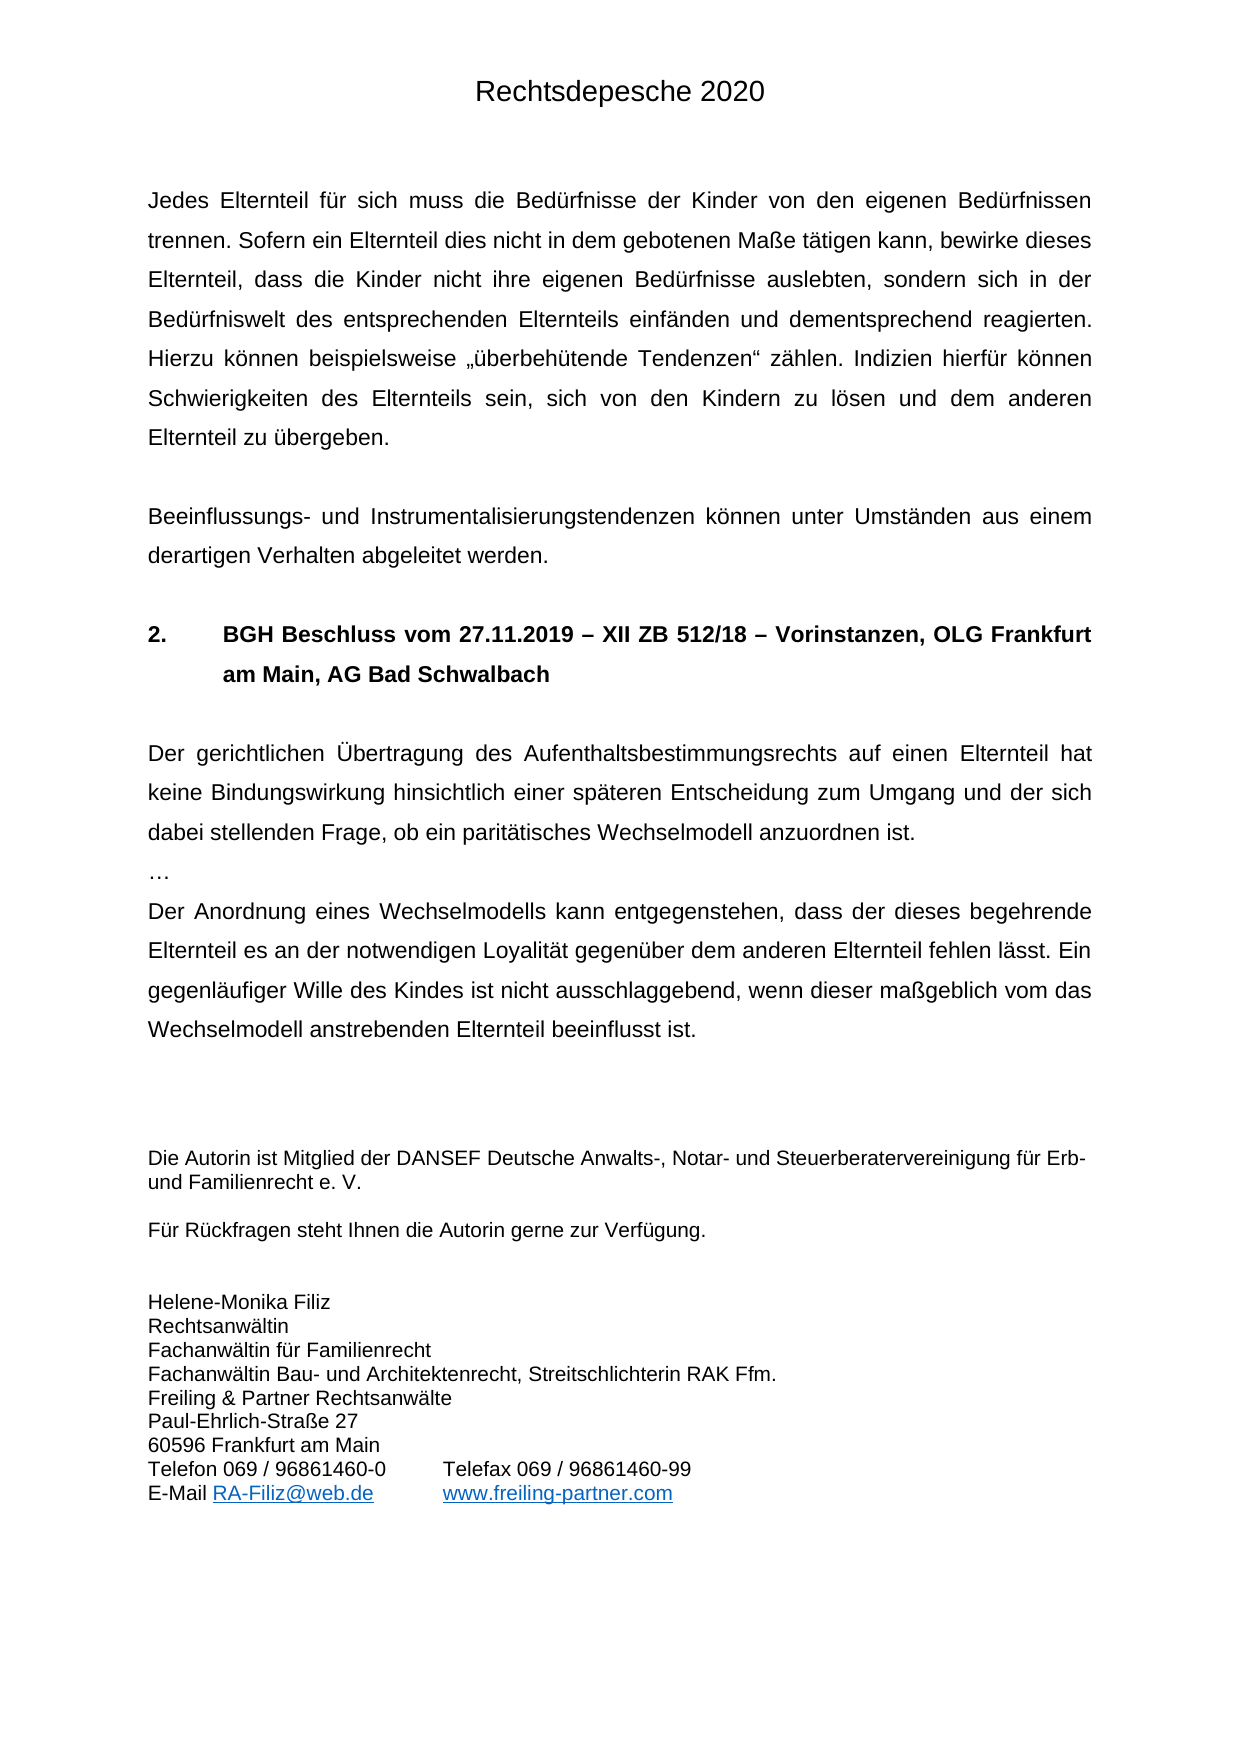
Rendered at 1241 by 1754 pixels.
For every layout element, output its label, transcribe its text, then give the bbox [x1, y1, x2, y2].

list BGH Beschluss vom 27.11.2019 – XII ZB 512/18 – Vorinstanzen, OLG Frankfurt am Main, AG Bad Schwalbach [148, 621, 1093, 687]
text Helene-Monika Filiz [148, 1289, 1093, 1313]
text Jedes Elternteil für sich muss die Bedürfnisse der Kinder von den eigenen Bedürfnissen trennen. Sofern ein Elternteil dies nicht in dem gebotenen Maße tätigen kann, bewirke dieses Elternteil, dass die Kinder nicht ihre eigenen Bedürfnisse auslebten, sondern sich in der Bedürfniswelt des entsprechenden Elternteils einfänden und dementsprechend reagierten. Hierzu können beispielsweise „überbehütende Tendenzen“ zählen. Indizien hierfür können Schwierigkeiten des Elternteils sein, sich von den Kindern zu lösen und dem anderen Elternteil zu übergeben. [148, 187, 1093, 450]
text Rechtsanwältin [148, 1313, 1093, 1337]
text … [148, 858, 1093, 884]
text Beeinflussungs- und Instrumentalisierungstendenzen können unter Umständen aus einem derartigen Verhalten abgeleitet werden. [148, 503, 1093, 569]
text Der Anordnung eines Wechselmodells kann entgegenstehen, dass der dieses begehrende Elternteil es an der notwendigen Loyalität gegenüber dem anderen Elternteil fehlen lässt. Ein gegenläufiger Wille des Kindes ist nicht ausschlaggebend, wenn dieser maßgeblich vom das Wechselmodell anstrebenden Elternteil beeinflusst ist. [148, 898, 1093, 1042]
text Freiling & Partner Rechtsanwälte [148, 1385, 1093, 1409]
text Fachanwältin für Familienrecht [148, 1337, 1093, 1361]
text Telefon 069 / 96861460-0 Telefax 069 / 96861460-99 [148, 1457, 1093, 1481]
text Paul-Ehrlich-Straße 27 [148, 1409, 1093, 1433]
text Fachanwältin Bau- und Architektenrecht, Streitschlichterin RAK Ffm. [148, 1361, 1093, 1385]
text E-Mail RA-Filiz@web.de www.freiling-partner.com [148, 1481, 1093, 1505]
text Der gerichtlichen Übertragung des Aufenthaltsbestimmungsrechts auf einen Elternteil hat keine Bindungswirkung hinsichtlich einer späteren Entscheidung zum Umgang und der sich dabei stellenden Frage, ob ein paritätisches Wechselmodell anzuordnen ist. [148, 740, 1093, 845]
text Die Autorin ist Mitglied der DANSEF Deutsche Anwalts-, Notar- und Steuerberatervereinigung für Erb- und Familienrecht e. V. [148, 1146, 1093, 1194]
text Für Rückfragen steht Ihnen die Autorin gerne zur Verfügung. [148, 1218, 1093, 1242]
text 60596 Frankfurt am Main [148, 1433, 1093, 1457]
